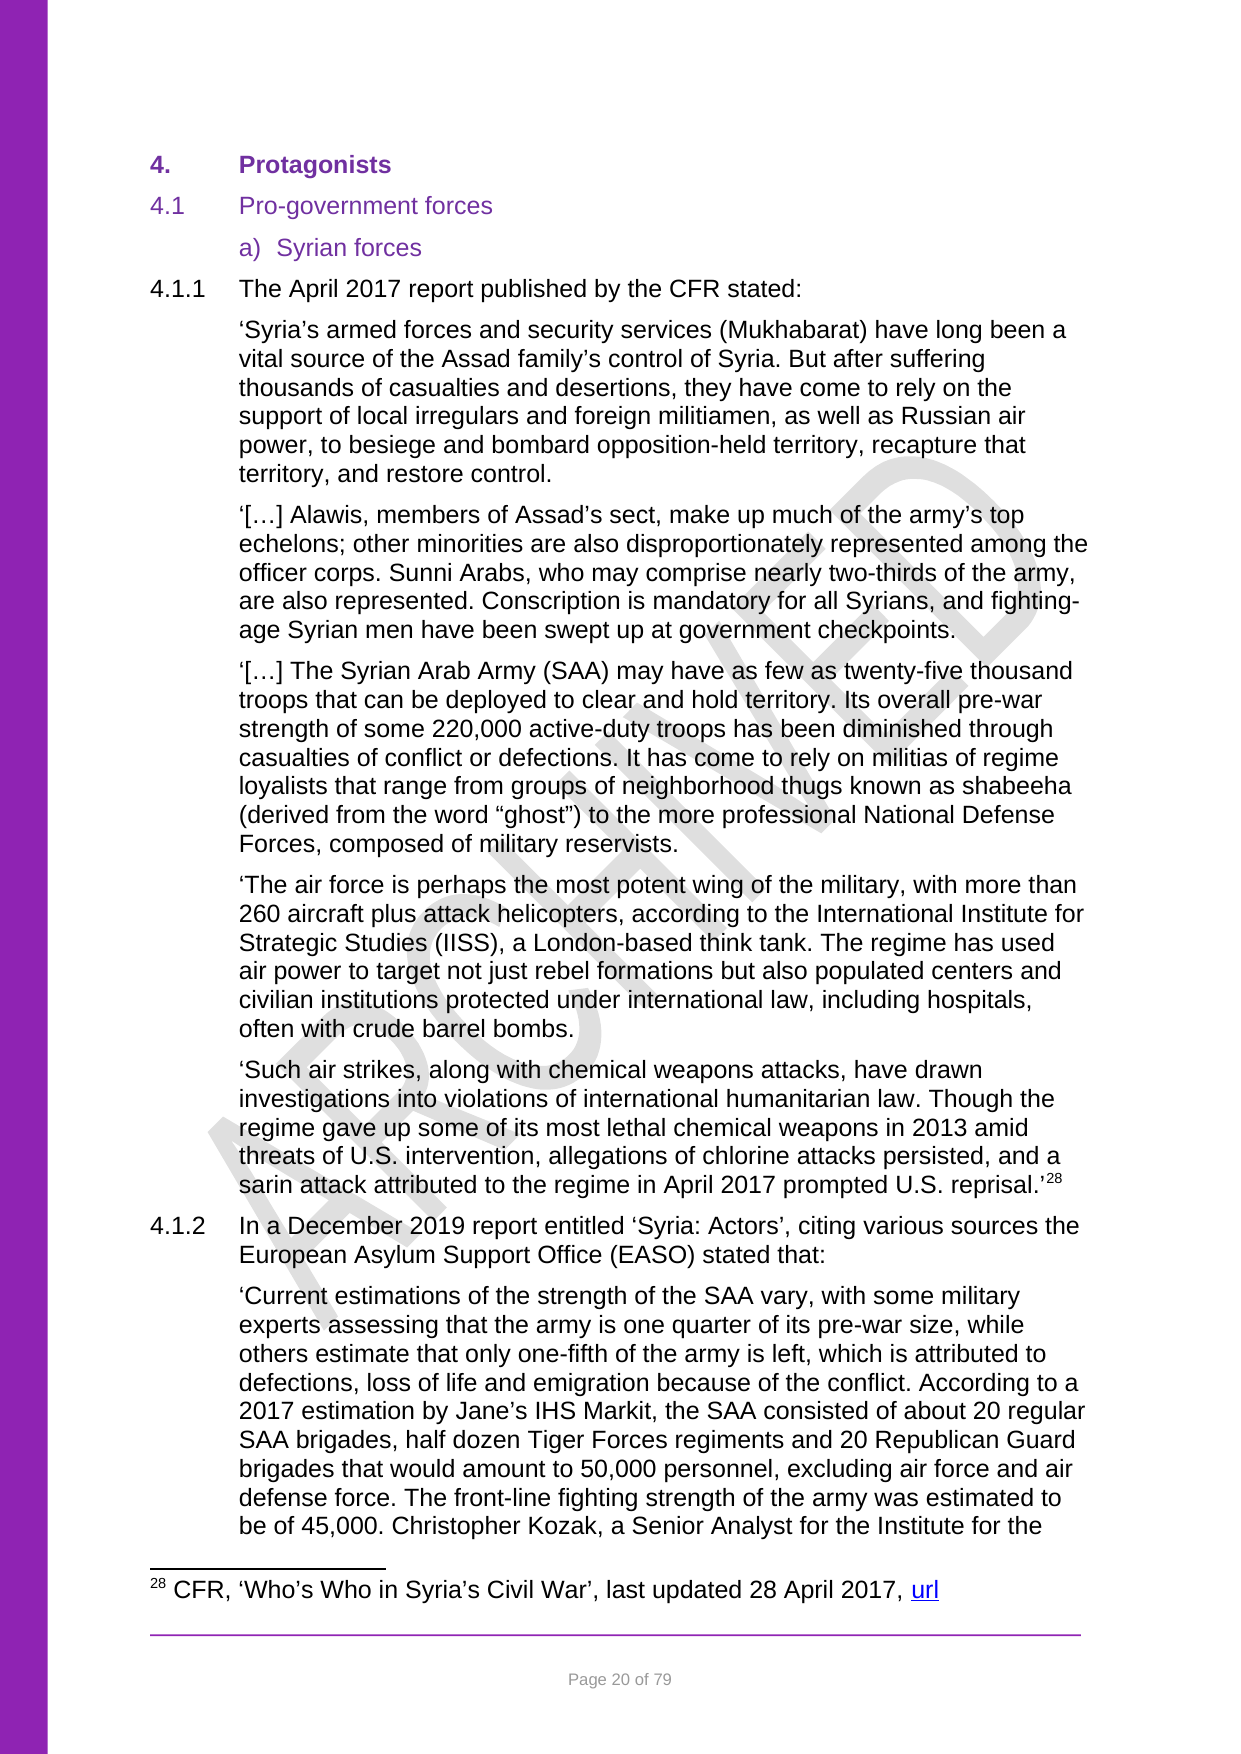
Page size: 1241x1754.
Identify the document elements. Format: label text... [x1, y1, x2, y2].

list In a December 2019 report entitled ‘Syria: Actors’, citing various sources the European Asylum Support Office (EASO) stated that: [150, 1211, 1090, 1269]
subtitle Protagonists [150, 150, 1090, 179]
list ‘Such air strikes, along with chemical weapons attacks, have drawn investigations into violations of international humanitarian law. Though the regime gave up some of its most lethal chemical weapons in 2013 amid threats of U.S. intervention, allegations of chlorine attacks persisted, and a sarin attack attributed to the regime in April 2017 prompted U.S. reprisal.’ [239, 1055, 1090, 1199]
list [239, 1281, 1090, 1540]
subtitle Syrian forces [239, 232, 1090, 261]
list The April 2017 report published by the CFR stated: [150, 274, 1090, 302]
subtitle Pro-government forces [150, 191, 1090, 220]
list ‘[…] Alawis, members of Assad’s sect, make up much of the army’s top echelons; other minorities are also disproportionately represented among the officer corps. Sunni Arabs, who may comprise nearly two-thirds of the army, are also represented. Conscription is mandatory for all Syrians, and fighting-age Syrian men have been swept up at government checkpoints. [239, 500, 1090, 644]
list ‘Syria’s armed forces and security services (Mukhabarat) have long been a vital source of the Assad family’s control of Syria. But after suffering thousands of casualties and desertions, they have come to rely on the support of local irregulars and foreign militiamen, as well as Russian air power, to besiege and bombard opposition-held territory, recapture that territory, and restore control. [239, 315, 1090, 487]
list ‘The air force is perhaps the most potent wing of the military, with more than 260 aircraft plus attack helicopters, according to the International Institute for Strategic Studies (IISS), a London-based think tank. The regime has used air power to target not just rebel formations but also populated centers and civilian institutions protected under international law, including hospitals, often with crude barrel bombs. [239, 870, 1090, 1042]
list ‘[…] The Syrian Arab Army (SAA) may have as few as twenty-five thousand troops that can be deployed to clear and hold territory. Its overall pre-war strength of some 220,000 active-duty troops has been diminished through casualties of conflict or defections. It has come to rely on militias of regime loyalists that range from groups of neighborhood thugs known as shabeeha (derived from the word “ghost”) to the more professional National Defense Forces, composed of military reservists. [239, 656, 1090, 857]
